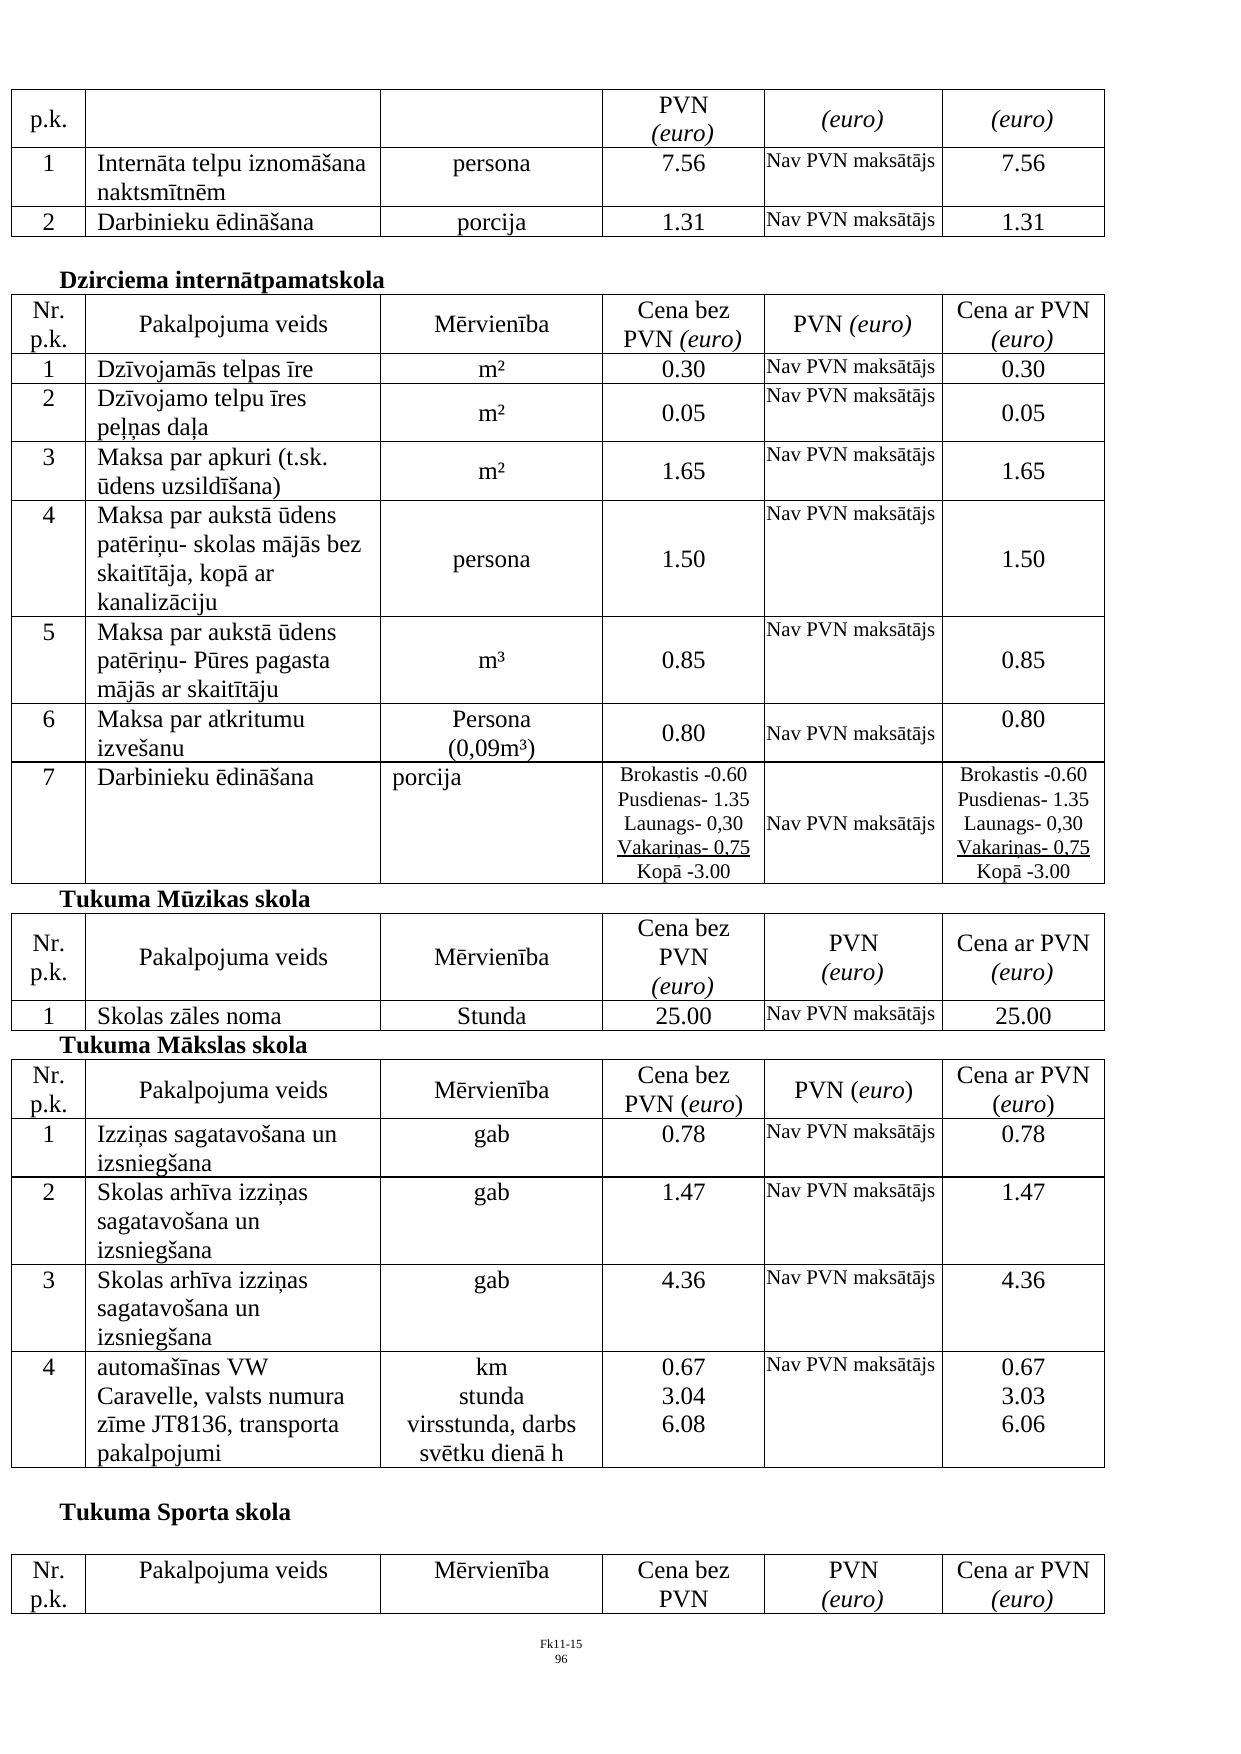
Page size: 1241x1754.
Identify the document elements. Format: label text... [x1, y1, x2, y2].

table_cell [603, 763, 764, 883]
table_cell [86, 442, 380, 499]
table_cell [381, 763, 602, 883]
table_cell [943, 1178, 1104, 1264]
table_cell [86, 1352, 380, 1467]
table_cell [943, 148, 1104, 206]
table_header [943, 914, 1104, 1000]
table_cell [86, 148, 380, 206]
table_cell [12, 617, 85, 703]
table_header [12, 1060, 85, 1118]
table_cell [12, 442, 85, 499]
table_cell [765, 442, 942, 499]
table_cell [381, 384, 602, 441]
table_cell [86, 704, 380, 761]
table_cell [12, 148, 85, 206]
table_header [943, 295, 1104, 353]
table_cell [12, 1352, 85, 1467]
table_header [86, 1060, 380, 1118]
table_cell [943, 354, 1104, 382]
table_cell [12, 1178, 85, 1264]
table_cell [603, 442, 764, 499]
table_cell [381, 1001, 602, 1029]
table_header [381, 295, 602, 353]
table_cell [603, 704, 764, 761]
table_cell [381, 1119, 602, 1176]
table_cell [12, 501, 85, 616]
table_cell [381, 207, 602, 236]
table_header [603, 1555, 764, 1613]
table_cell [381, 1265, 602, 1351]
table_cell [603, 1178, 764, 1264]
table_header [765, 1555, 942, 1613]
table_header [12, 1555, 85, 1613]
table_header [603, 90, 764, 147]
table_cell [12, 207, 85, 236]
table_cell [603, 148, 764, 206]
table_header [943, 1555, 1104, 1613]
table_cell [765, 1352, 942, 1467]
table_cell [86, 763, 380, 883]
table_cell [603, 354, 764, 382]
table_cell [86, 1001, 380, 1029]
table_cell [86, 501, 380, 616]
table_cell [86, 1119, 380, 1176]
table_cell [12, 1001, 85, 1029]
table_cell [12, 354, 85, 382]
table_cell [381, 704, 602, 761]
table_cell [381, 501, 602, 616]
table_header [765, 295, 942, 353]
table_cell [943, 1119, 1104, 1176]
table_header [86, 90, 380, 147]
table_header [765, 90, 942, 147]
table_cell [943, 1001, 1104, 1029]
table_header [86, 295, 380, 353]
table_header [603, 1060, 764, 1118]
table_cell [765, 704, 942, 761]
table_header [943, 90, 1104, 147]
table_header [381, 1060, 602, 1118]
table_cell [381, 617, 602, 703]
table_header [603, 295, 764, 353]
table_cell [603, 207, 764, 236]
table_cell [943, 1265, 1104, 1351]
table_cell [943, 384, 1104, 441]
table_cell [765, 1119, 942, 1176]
text Tukuma Mākslas skola [59, 1031, 1063, 1059]
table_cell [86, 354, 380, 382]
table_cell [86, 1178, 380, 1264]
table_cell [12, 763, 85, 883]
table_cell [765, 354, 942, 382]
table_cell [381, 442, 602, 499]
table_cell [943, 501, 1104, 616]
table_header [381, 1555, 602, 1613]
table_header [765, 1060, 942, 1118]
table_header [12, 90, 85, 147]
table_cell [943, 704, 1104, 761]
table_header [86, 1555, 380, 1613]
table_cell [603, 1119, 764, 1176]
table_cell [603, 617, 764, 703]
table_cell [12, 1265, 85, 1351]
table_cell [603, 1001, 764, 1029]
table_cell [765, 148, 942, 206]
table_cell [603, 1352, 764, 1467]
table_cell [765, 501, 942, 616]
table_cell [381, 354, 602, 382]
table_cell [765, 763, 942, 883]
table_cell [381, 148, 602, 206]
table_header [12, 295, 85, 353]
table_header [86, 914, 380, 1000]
text Tukuma Sporta skola [59, 1497, 1063, 1526]
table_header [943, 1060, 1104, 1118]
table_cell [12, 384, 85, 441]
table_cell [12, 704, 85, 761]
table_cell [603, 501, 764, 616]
text Dzirciema internātpamatskola [59, 265, 1063, 294]
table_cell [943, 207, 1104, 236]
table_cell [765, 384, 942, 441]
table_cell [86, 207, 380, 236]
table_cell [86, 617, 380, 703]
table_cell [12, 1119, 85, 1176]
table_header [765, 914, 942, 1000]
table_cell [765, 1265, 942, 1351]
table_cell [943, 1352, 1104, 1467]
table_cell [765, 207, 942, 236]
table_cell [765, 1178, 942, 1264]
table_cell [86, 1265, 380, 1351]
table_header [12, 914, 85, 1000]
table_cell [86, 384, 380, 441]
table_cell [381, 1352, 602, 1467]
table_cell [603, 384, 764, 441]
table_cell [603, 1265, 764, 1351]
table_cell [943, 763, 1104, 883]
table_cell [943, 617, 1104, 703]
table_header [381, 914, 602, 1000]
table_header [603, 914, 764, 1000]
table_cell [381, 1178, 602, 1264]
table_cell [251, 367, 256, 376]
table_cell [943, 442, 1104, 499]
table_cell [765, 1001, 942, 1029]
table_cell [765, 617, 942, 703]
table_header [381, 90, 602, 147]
text Tukuma Mūzikas skola [59, 884, 1063, 912]
